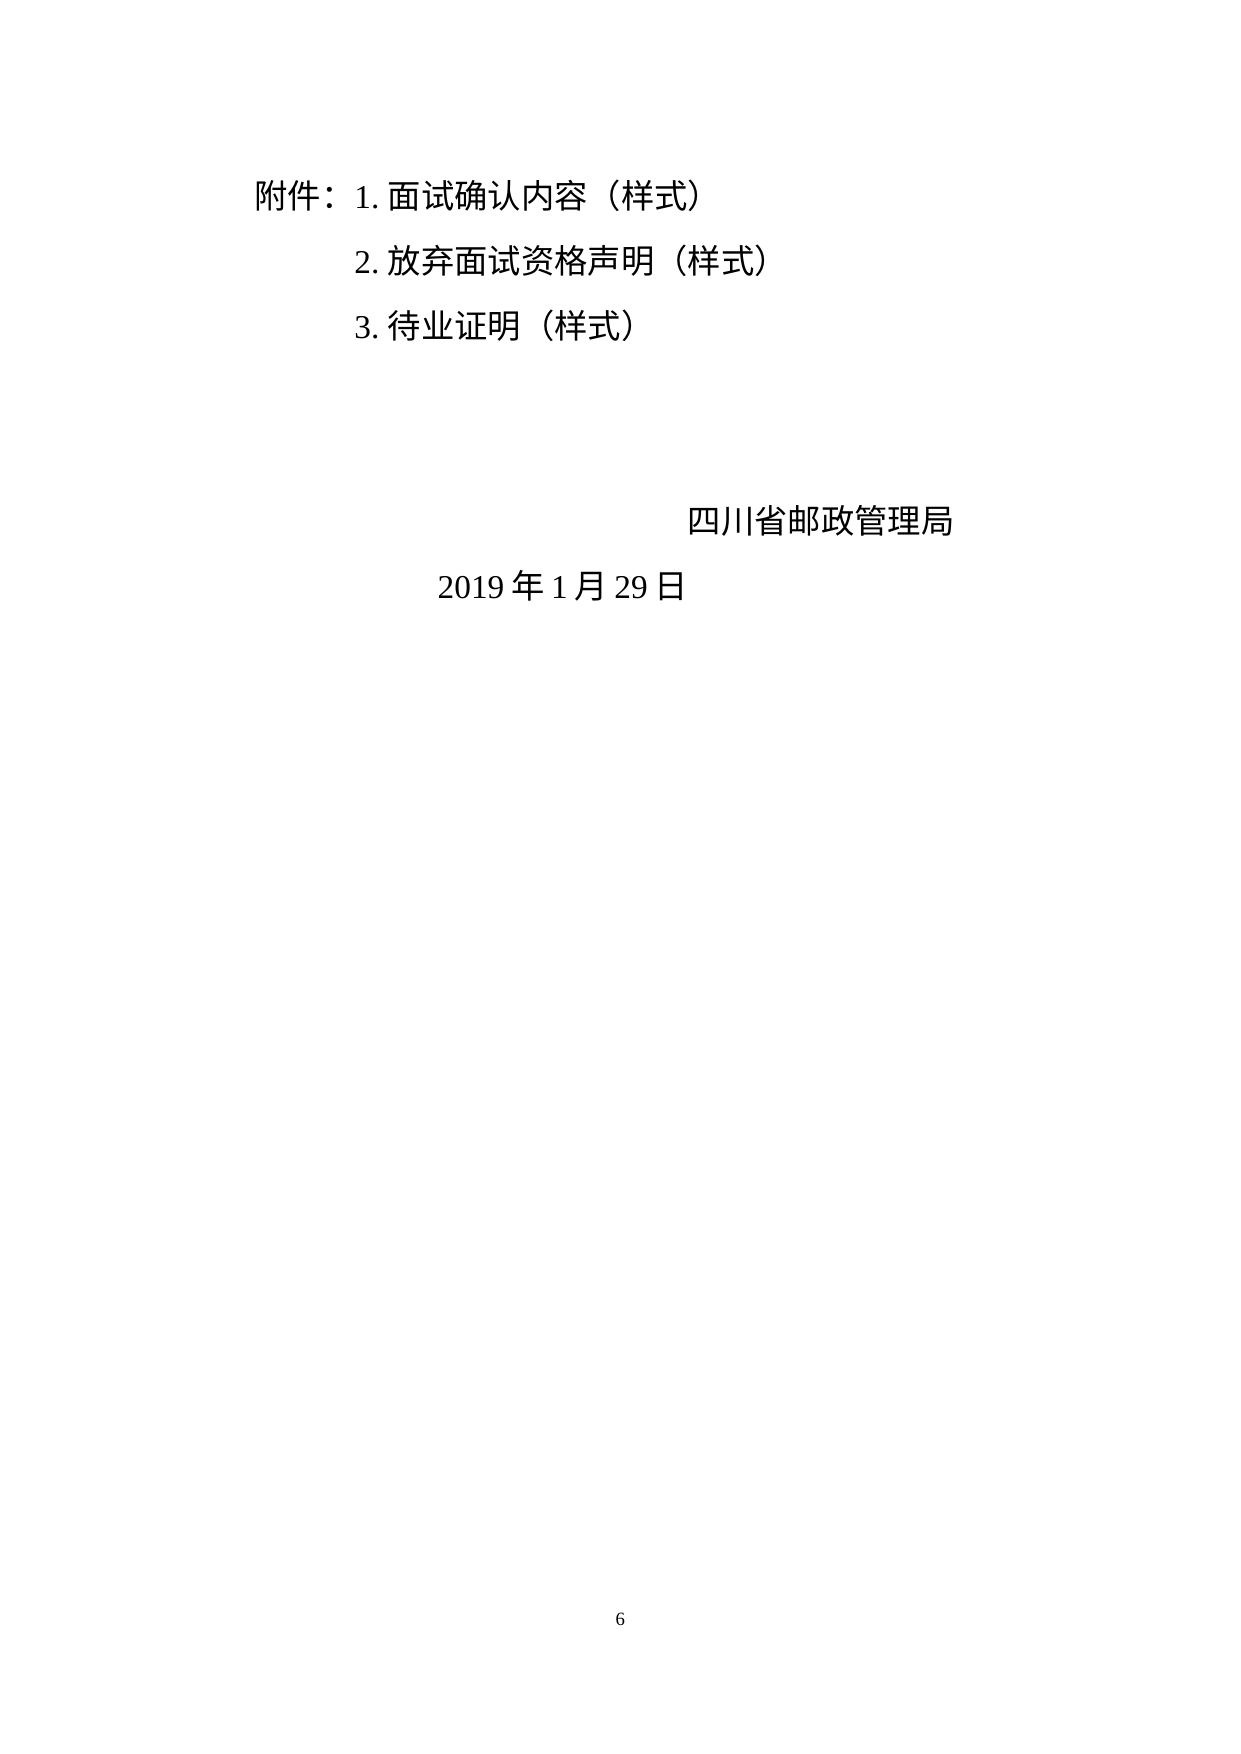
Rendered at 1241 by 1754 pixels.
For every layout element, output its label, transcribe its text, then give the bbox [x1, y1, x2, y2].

text 2. 放弃面试资格声明（样式） [187, 227, 1053, 292]
text 附件：1. 面试确认内容（样式） [187, 162, 1053, 227]
text 四川省邮政管理局 [187, 487, 1053, 552]
text 3. 待业证明（样式） [187, 292, 1053, 357]
text 2019年1月29日 [187, 552, 1053, 617]
